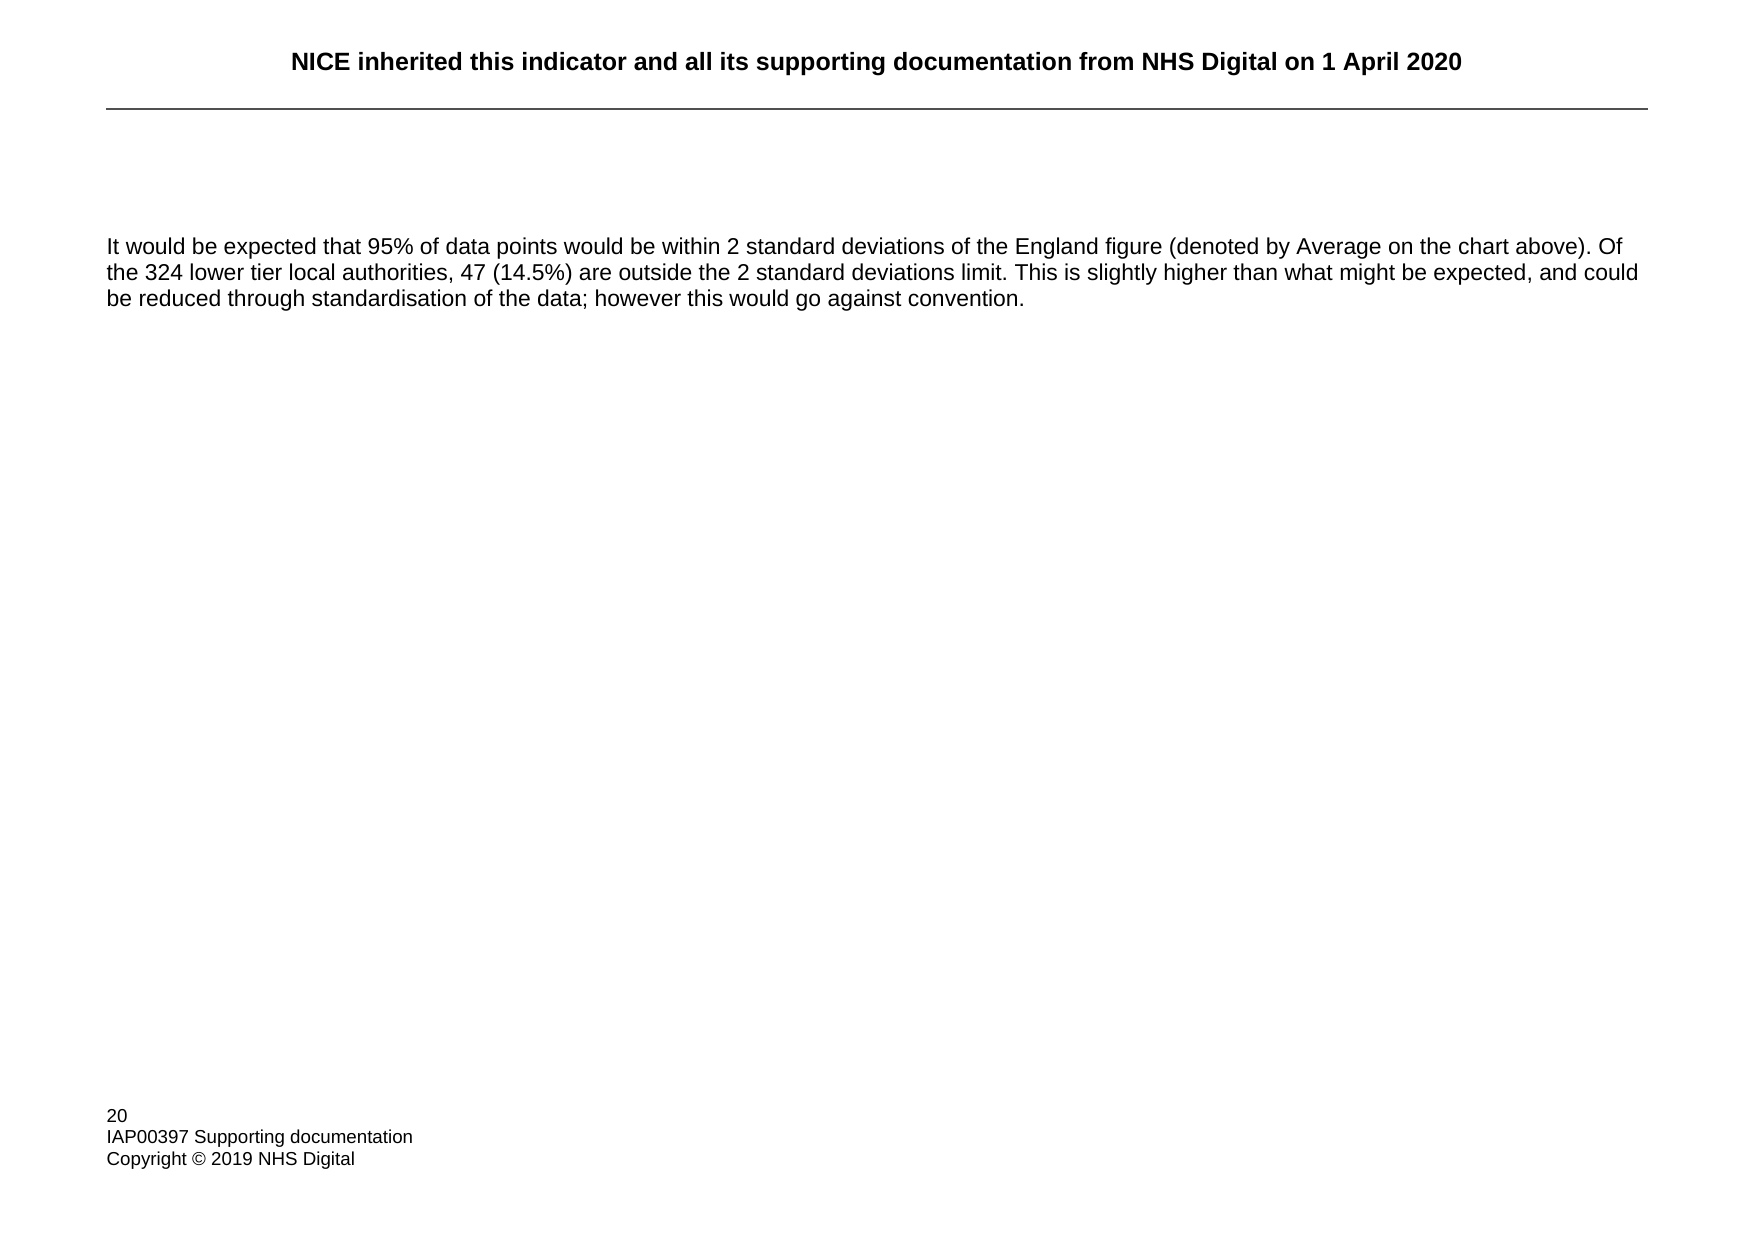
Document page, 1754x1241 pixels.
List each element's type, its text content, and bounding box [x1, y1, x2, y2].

text It would be expected that 95% of data points would be within 2 standard deviations of the England figure (denoted by Average on the chart above). Of the 324 lower tier local authorities, 47 (14.5%) are outside the 2 standard deviations limit. This is slightly higher than what might be expected, and could be reduced through standardisation of the data; however this would go against convention. [106, 233, 1648, 312]
